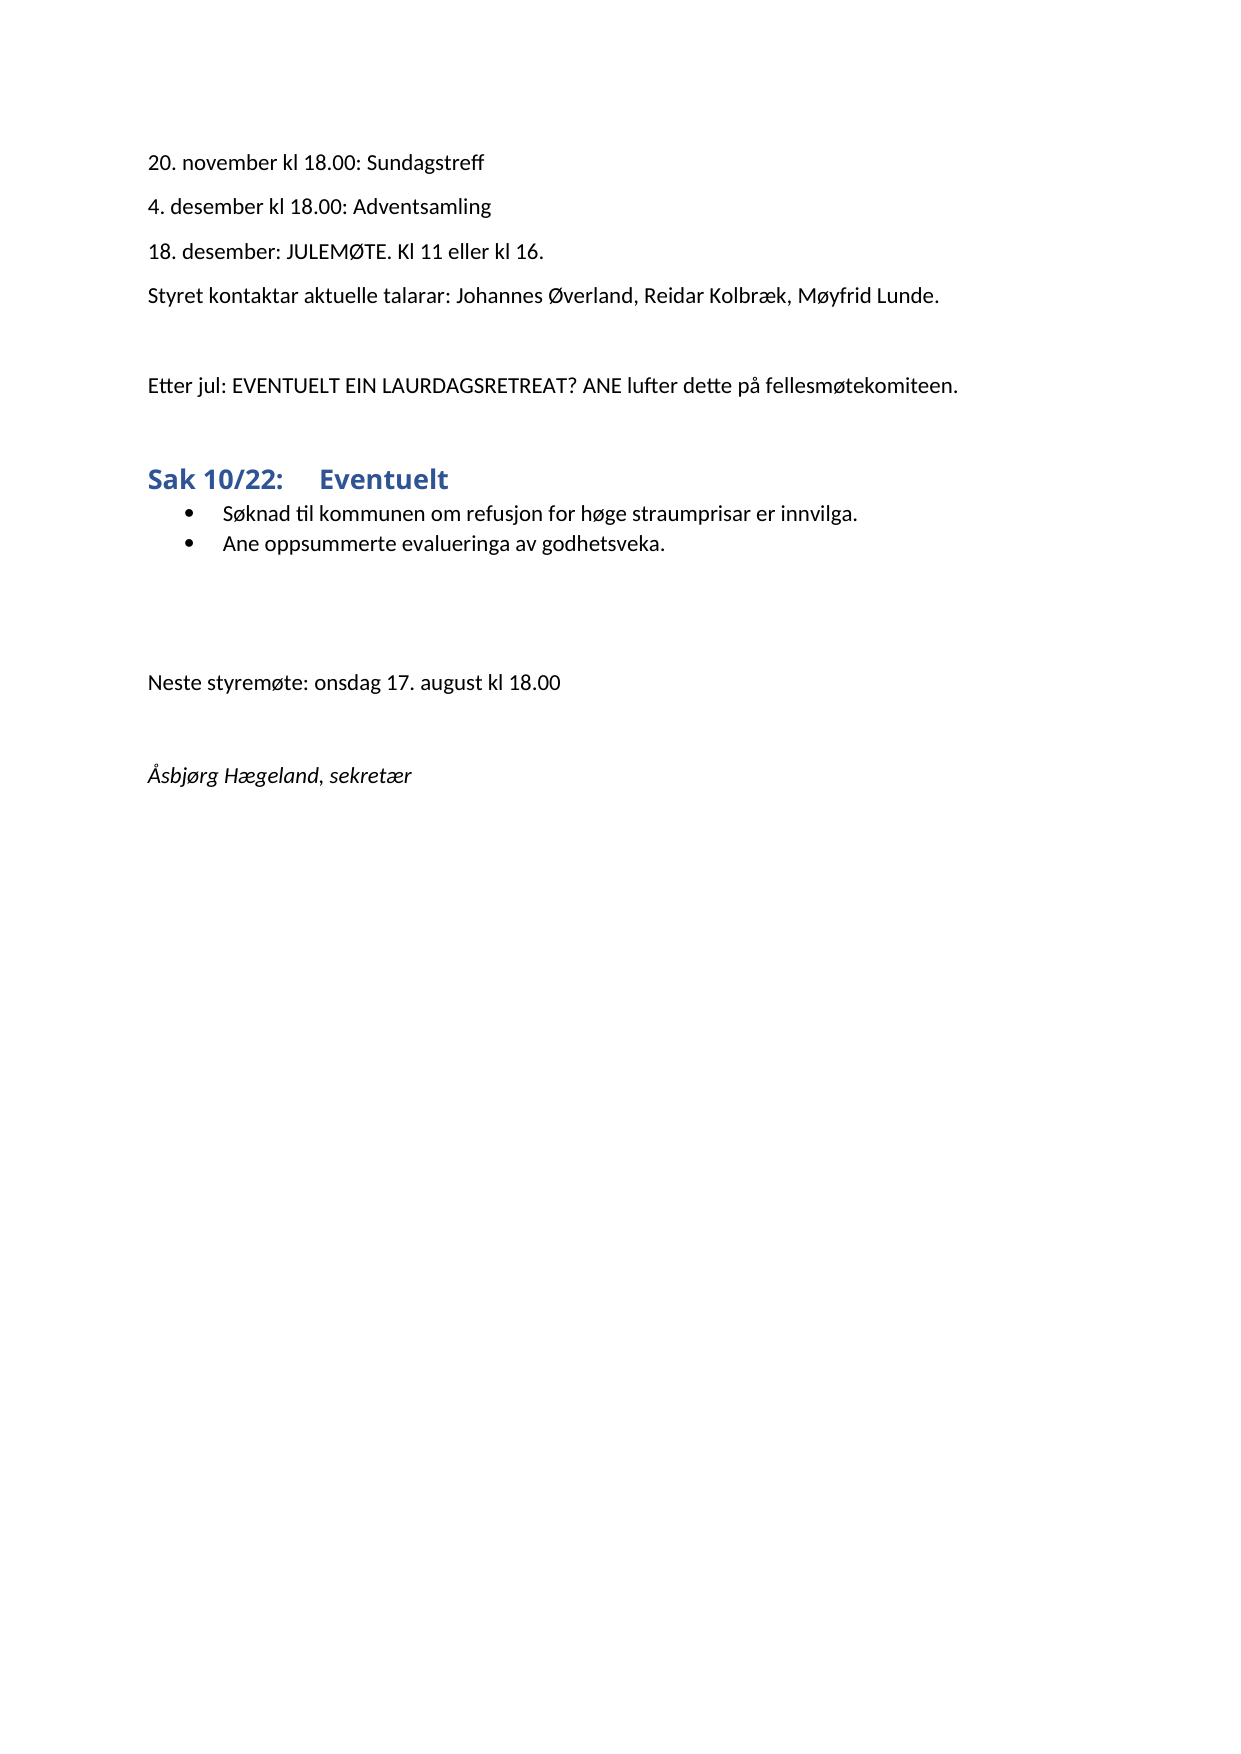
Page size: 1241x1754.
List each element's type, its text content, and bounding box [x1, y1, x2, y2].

text Styret kontaktar aktuelle talarar: Johannes Øverland, Reidar Kolbræk, Møyfrid Lunde. [148, 282, 1093, 310]
list Søknad til kommunen om refusjon for høge straumprisar er innvilga. [185, 499, 1093, 527]
text 20. november kl 18.00: Sundagstreff [148, 148, 1093, 176]
text Neste styremøte: onsdag 17. august kl 18.00 [148, 668, 1093, 696]
text Etter jul: EVENTUELT EIN LAURDAGSRETREAT? ANE lufter dette på fellesmøtekomiteen. [148, 371, 1093, 399]
text 18. desember: JULEMØTE. Kl 11 eller kl 16. [148, 237, 1093, 265]
text 4. desember kl 18.00: Adventsamling [148, 192, 1093, 220]
text Åsbjørg Hægeland, sekretær [148, 761, 1093, 789]
subtitle Sak 10/22: Eventuelt [148, 460, 1093, 497]
list Ane oppsummerte evalueringa av godhetsveka. [185, 529, 1093, 557]
